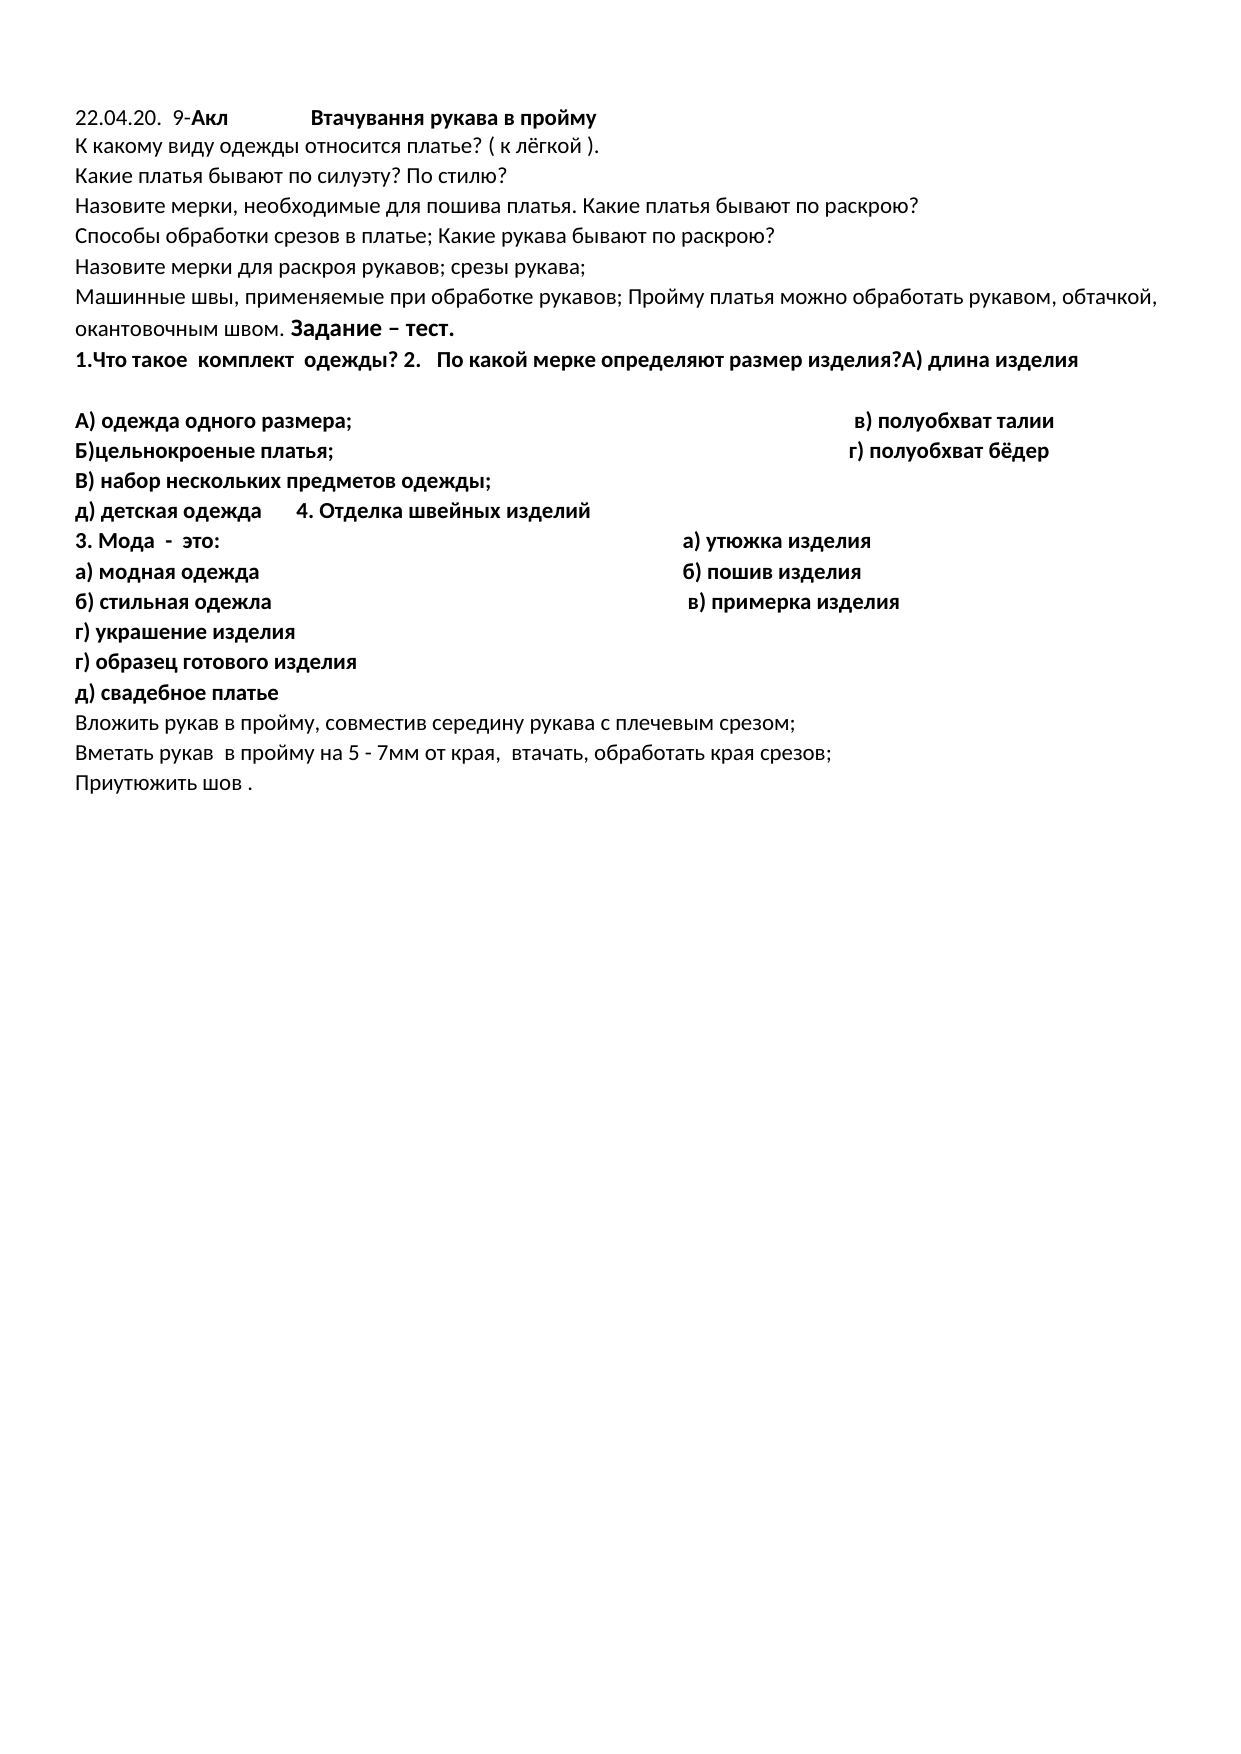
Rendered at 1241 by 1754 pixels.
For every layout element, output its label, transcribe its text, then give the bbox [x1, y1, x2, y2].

text А) одежда одного размера; в) полуобхват талии [75, 406, 1165, 434]
text Способы обработки срезов в платье; Какие рукава бывают по раскрою? [75, 222, 1165, 250]
text г) украшение изделия [75, 617, 1165, 645]
text 3. Мода - это: а) утюжка изделия [75, 527, 1165, 555]
text Вложить рукав в пройму, совместив середину рукава с плечевым срезом; [75, 708, 1165, 736]
text Назовите мерки, необходимые для пошива платья. Какие платья бывают по раскрою? [75, 191, 1165, 219]
text д) детская одежда 4. Отделка швейных изделий [75, 496, 1165, 524]
text Приутюжить шов . [75, 768, 1165, 796]
text б) стильная одежла в) примерка изделия [75, 587, 1165, 615]
text г) образец готового изделия [75, 647, 1165, 676]
text В) набор нескольких предметов одежды; [75, 466, 1165, 494]
text Какие платья бывают по силуэту? По стилю? [75, 161, 1165, 189]
text 22.04.20. 9-Акл Втачування рукава в пройму [75, 103, 1165, 131]
text Б)цельнокроеные платья; г) полуобхват бёдер [75, 436, 1165, 464]
text Машинные швы, применяемые при обработке рукавов; Пройму платья можно обработать рукавом, обтачкой, окантовочным швом. Задание – тест. [75, 282, 1165, 343]
text К какому виду одежды относится платье? ( к лёгкой ). [75, 131, 1165, 159]
text 1.Что такое комплект одежды? 2. По какой мерке определяют размер изделия?А) длина изделия [75, 345, 1165, 373]
text д) свадебное платье [75, 678, 1165, 706]
text Вметать рукав в пройму на 5 - 7мм от края, втачать, обработать края срезов; [75, 738, 1165, 766]
text а) модная одежда б) пошив изделия [75, 557, 1165, 585]
text Назовите мерки для раскроя рукавов; срезы рукава; [75, 252, 1165, 280]
